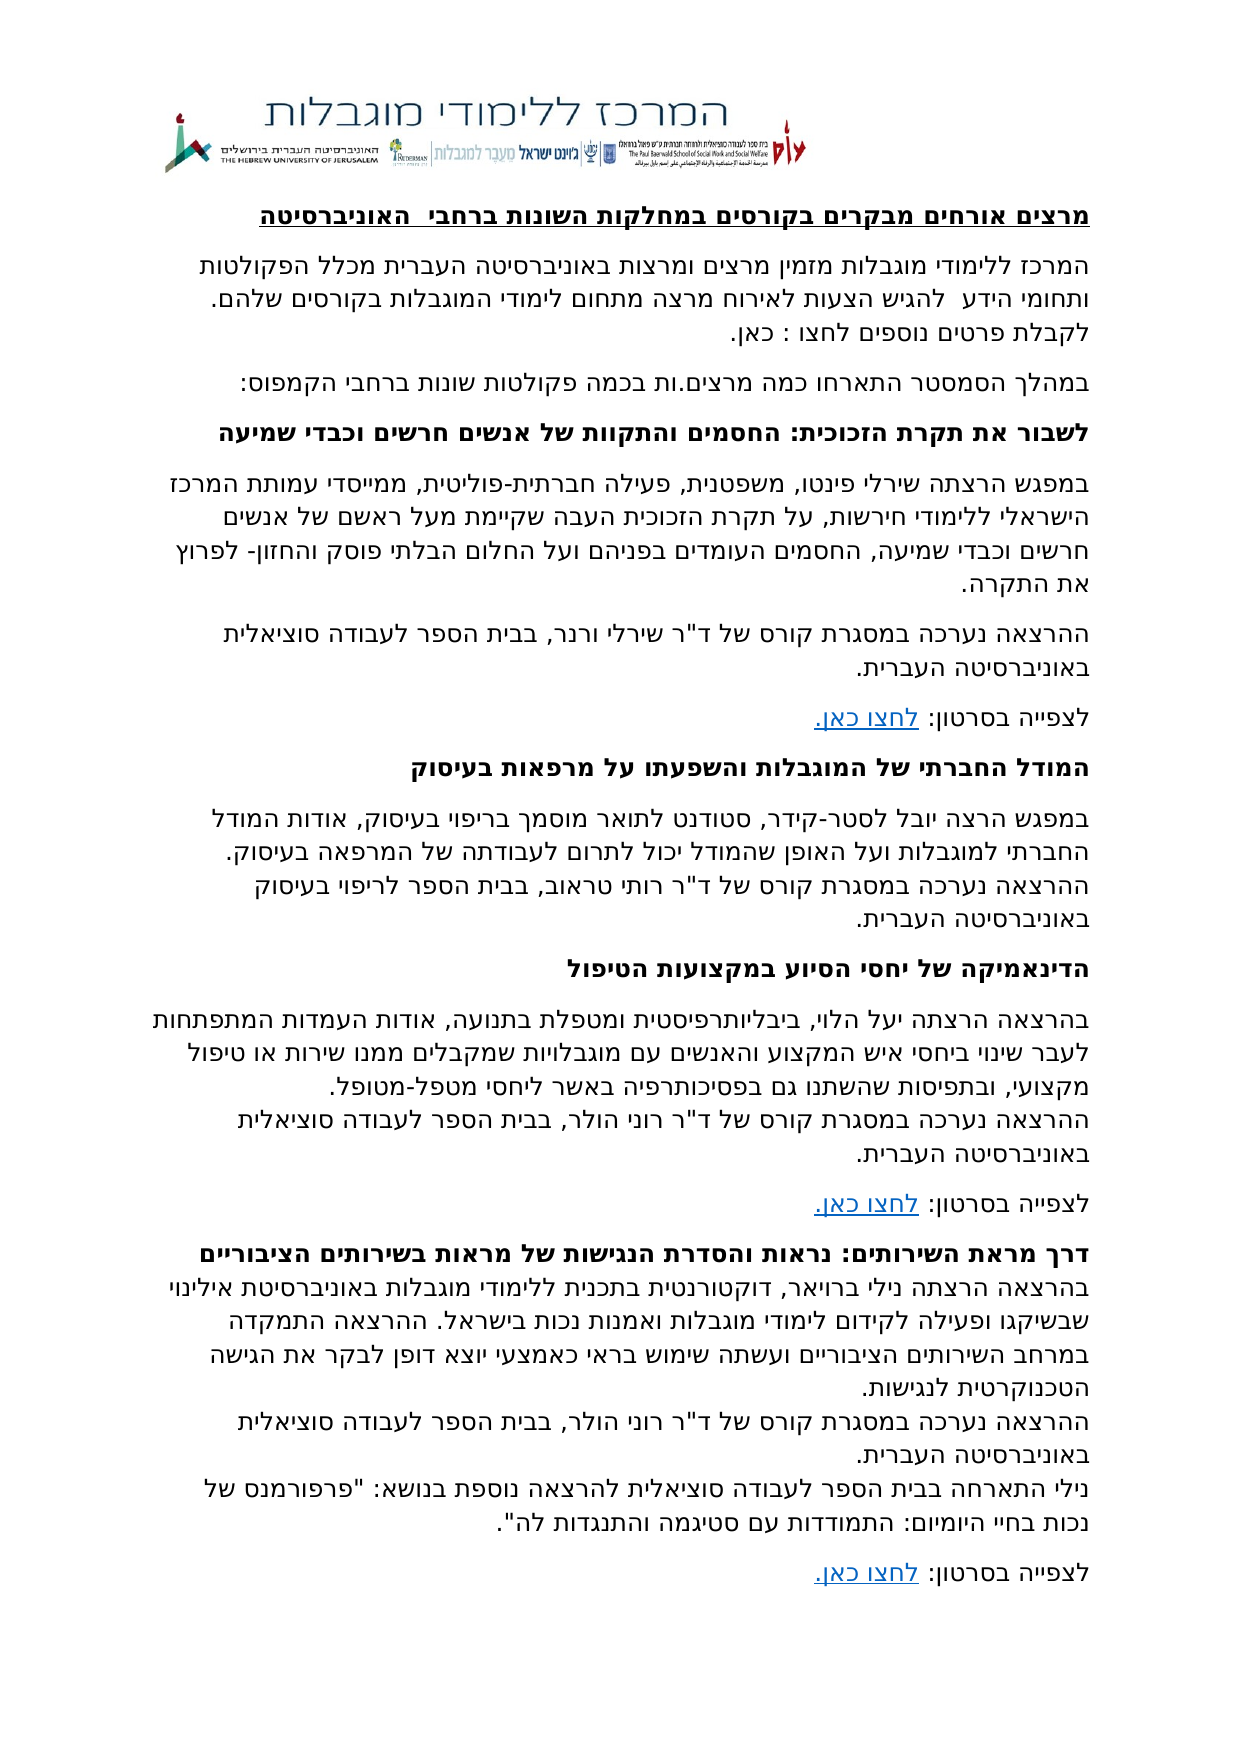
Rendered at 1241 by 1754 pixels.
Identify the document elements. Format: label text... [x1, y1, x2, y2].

text הדינאמיקה של יחסי הסיוע במקצועות הטיפול [150, 871, 1090, 900]
text לצפייה בסרטון: לחצו כאן. [150, 1474, 1090, 1503]
text המרכז ללימודי מוגבלות מזמין מרצים ומרצות באוניברסיטה העברית מכלל הפקולטות ותחומי הידע להגיש הצעות לאירוח מרצה מתחום לימודי המוגבלות בקורסים שלהם. לקבלת פרטים נוספים לחצו : כאן. [150, 167, 1090, 264]
text לצפייה בסרטון: לחצו כאן. [150, 620, 1090, 649]
text לצפייה בסרטון: לחצו כאן. [150, 1106, 1090, 1135]
text דרך מראת השירותים: נראות והסדרת הנגישות של מראות בשירותים הציבוריים בהרצאה הרצתה נילי ברויאר, דוקטורנטית בתכנית ללימודי מוגבלות באוניברסיטת אילינוי שבשיקגו ופעילה לקידום לימודי מוגבלות ואמנות נכות בישראל. ההרצאה התמקדה במרחב השירותים הציבוריים ועשתה שימוש בראי כאמצעי יוצא דופן לבקר את הגישה הטכנוקרטית לנגישות. ההרצאה נערכה במסגרת קורס של ד"ר רוני הולר, בבית הספר לעבודה סוציאלית באוניברסיטה העברית. נילי התארחה בבית הספר לעבודה סוציאלית להרצאה נוספת בנושא: "פרפורמנס של נכות בחיי היומיום: התמודדות עם סטיגמה והתנגדות לה". [150, 1156, 1090, 1453]
text ההרצאה נערכה במסגרת קורס של ד"ר שירלי ורנר, בבית הספר לעבודה סוציאלית באוניברסיטה העברית. [150, 536, 1090, 599]
text בהרצאה הרצתה יעל הלוי, ביבליותרפיסטית ומטפלת בתנועה, אודות העמדות המתפתחות לעבר שינוי ביחסי איש המקצוע והאנשים עם מוגבלויות שמקבלים ממנו שירות או טיפול מקצועי, ובתפיסות שהשתנו גם בפסיכותרפיה באשר ליחסי מטפל-מטופל. ההרצאה נערכה במסגרת קורס של ד"ר רוני הולר, בבית הספר לעבודה סוציאלית באוניברסיטה העברית. [150, 921, 1090, 1084]
text במפגש הרצה יובל לסטר-קידר, סטודנט לתואר מוסמך בריפוי בעיסוק, אודות המודל החברתי למוגבלות ועל האופן שהמודל יכול לתרום לעבודתה של המרפאה בעיסוק. ההרצאה נערכה במסגרת קורס של ד"ר רותי טראוב, בבית הספר לריפוי בעיסוק באוניברסיטה העברית. [150, 720, 1090, 850]
text המודל החברתי של המוגבלות והשפעתו על מרפאות בעיסוק [150, 670, 1090, 699]
text לשבור את תקרת הזכוכית: החסמים והתקוות של אנשים חרשים וכבדי שמיעה [150, 335, 1090, 364]
text במהלך הסמסטר התארחו כמה מרצים.ות בכמה פקולטות שונות ברחבי הקמפוס: [150, 285, 1090, 314]
text במפגש הרצתה שירלי פינטו, משפטנית, פעילה חברתית-פוליטית, ממייסדי עמותת המרכז הישראלי ללימודי חירשות, על תקרת הזכוכית העבה שקיימת מעל ראשם של אנשים חרשים וכבדי שמיעה, החסמים העומדים בפניהם ועל החלום הבלתי פוסק והחזון- לפרוץ את התקרה. [150, 385, 1090, 515]
